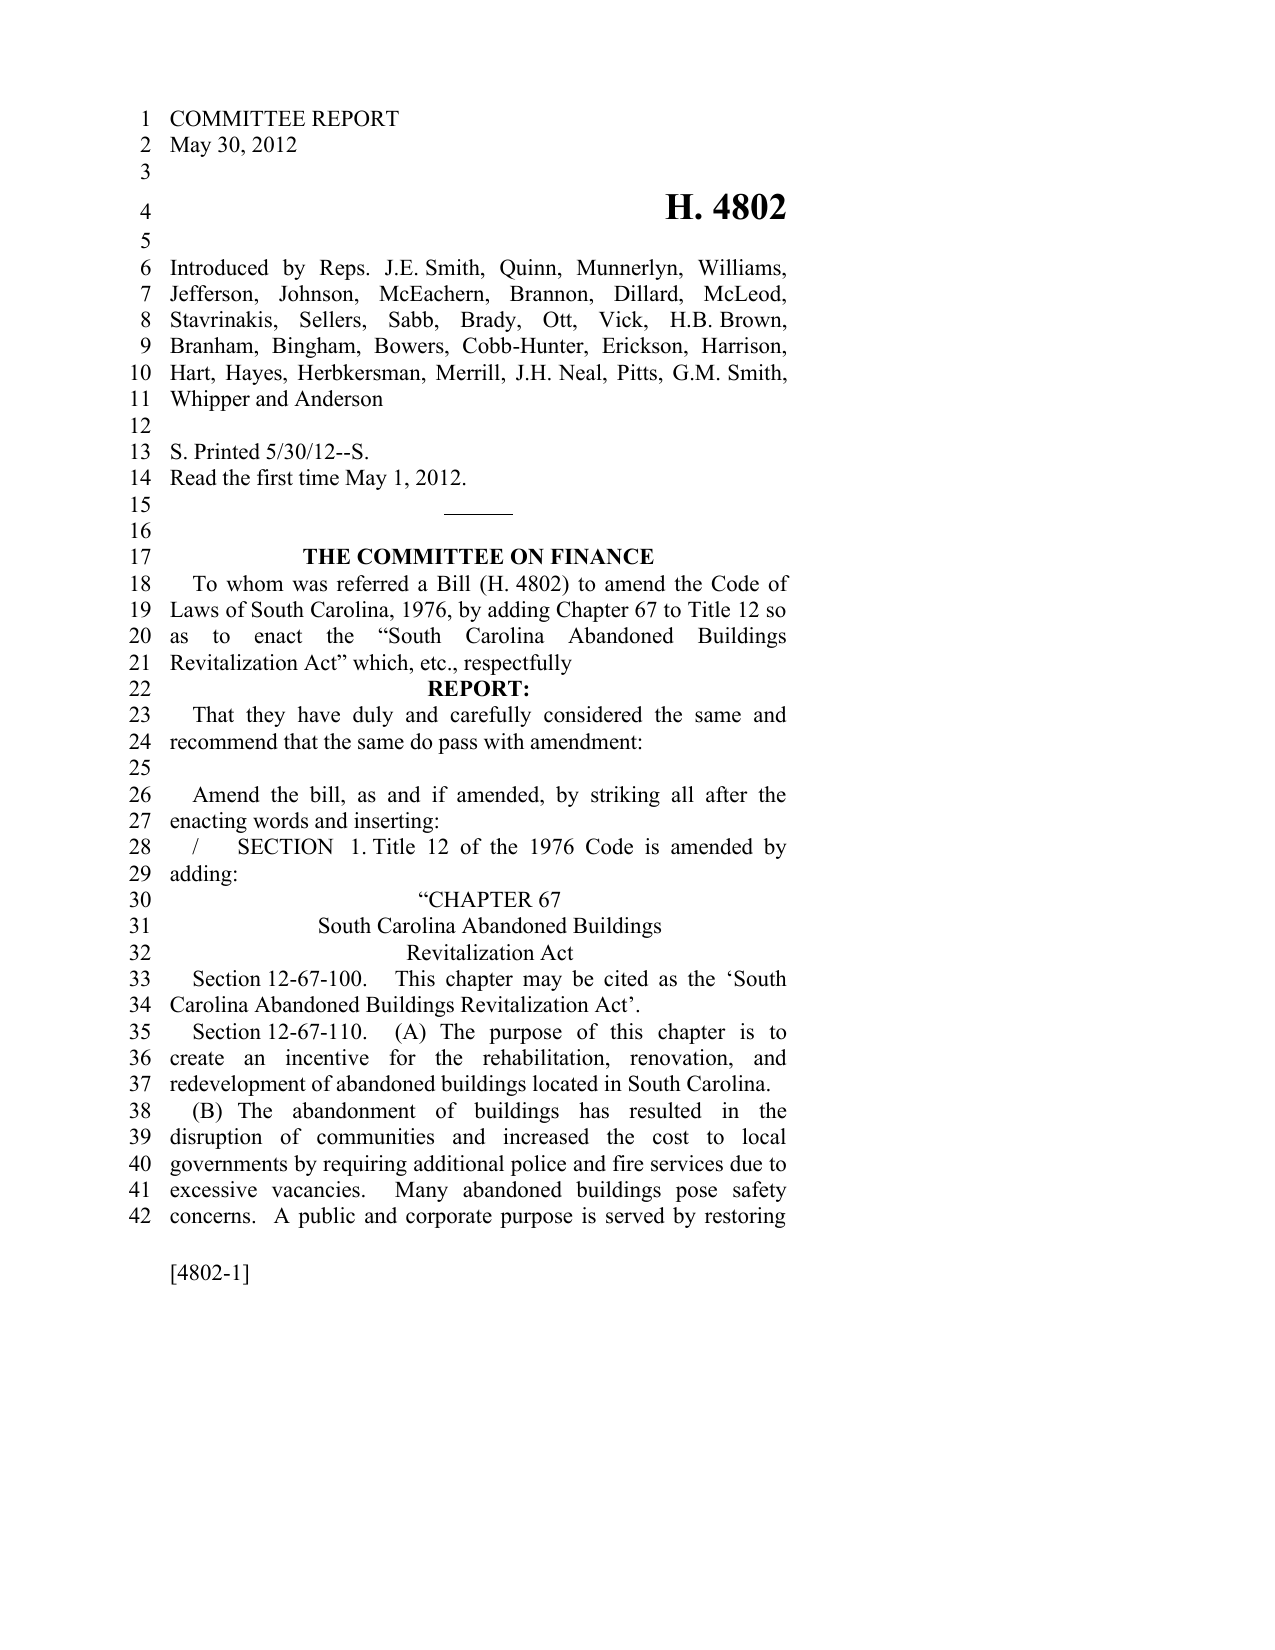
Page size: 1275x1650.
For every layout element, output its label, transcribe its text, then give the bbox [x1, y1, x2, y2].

text “CHAPTER 67 [169, 886, 787, 912]
text South Carolina Abandoned Buildings [169, 912, 787, 939]
text THE COMMITTEE ON FINANCE [169, 543, 787, 570]
text That they have duly and carefully considered the same and recommend that the same do pass with amendment: [169, 702, 787, 754]
text REPORT: [169, 675, 787, 702]
text Section 12-67-100. This chapter may be cited as the ‘South Carolina Abandoned Buildings Revitalization Act’. [169, 965, 787, 1018]
text Amend the bill, as and if amended, by striking all after the enacting words and inserting: [169, 781, 787, 833]
text May 30, 2012 [169, 131, 787, 158]
text Introduced by Reps. J.E. Smith, Quinn, Munnerlyn, Williams, Jefferson, Johnson, McEachern, Brannon, Dillard, McLeod, Stavrinakis, Sellers, Sabb, Brady, Ott, Vick, H.B. Brown, Branham, Bingham, Bowers, Cobb-Hunter, Erickson, Harrison, Hart, Hayes, Herbkersman, Merrill, J.H. Neal, Pitts, G.M. Smith, Whipper and Anderson [169, 253, 787, 412]
text H. 4802 [169, 184, 787, 227]
text S. Printed 5/30/12--S. [169, 438, 787, 464]
text / SECTION 1. Title 12 of the 1976 Code is amended by adding: [169, 833, 787, 886]
text Revitalization Act [169, 939, 787, 965]
text To whom was referred a Bill (H. 4802) to amend the Code of Laws of South Carolina, 1976, by adding Chapter 67 to Title 12 so as to enact the “South Carolina Abandoned Buildings Revitalization Act” which, etc., respectfully [169, 570, 787, 675]
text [169, 1097, 787, 1229]
text COMMITTEE REPORT [169, 105, 787, 131]
text Read the first time May 1, 2012. [169, 464, 787, 491]
text Section 12-67-110. (A) The purpose of this chapter is to create an incentive for the rehabilitation, renovation, and redevelopment of abandoned buildings located in South Carolina. [169, 1018, 787, 1097]
